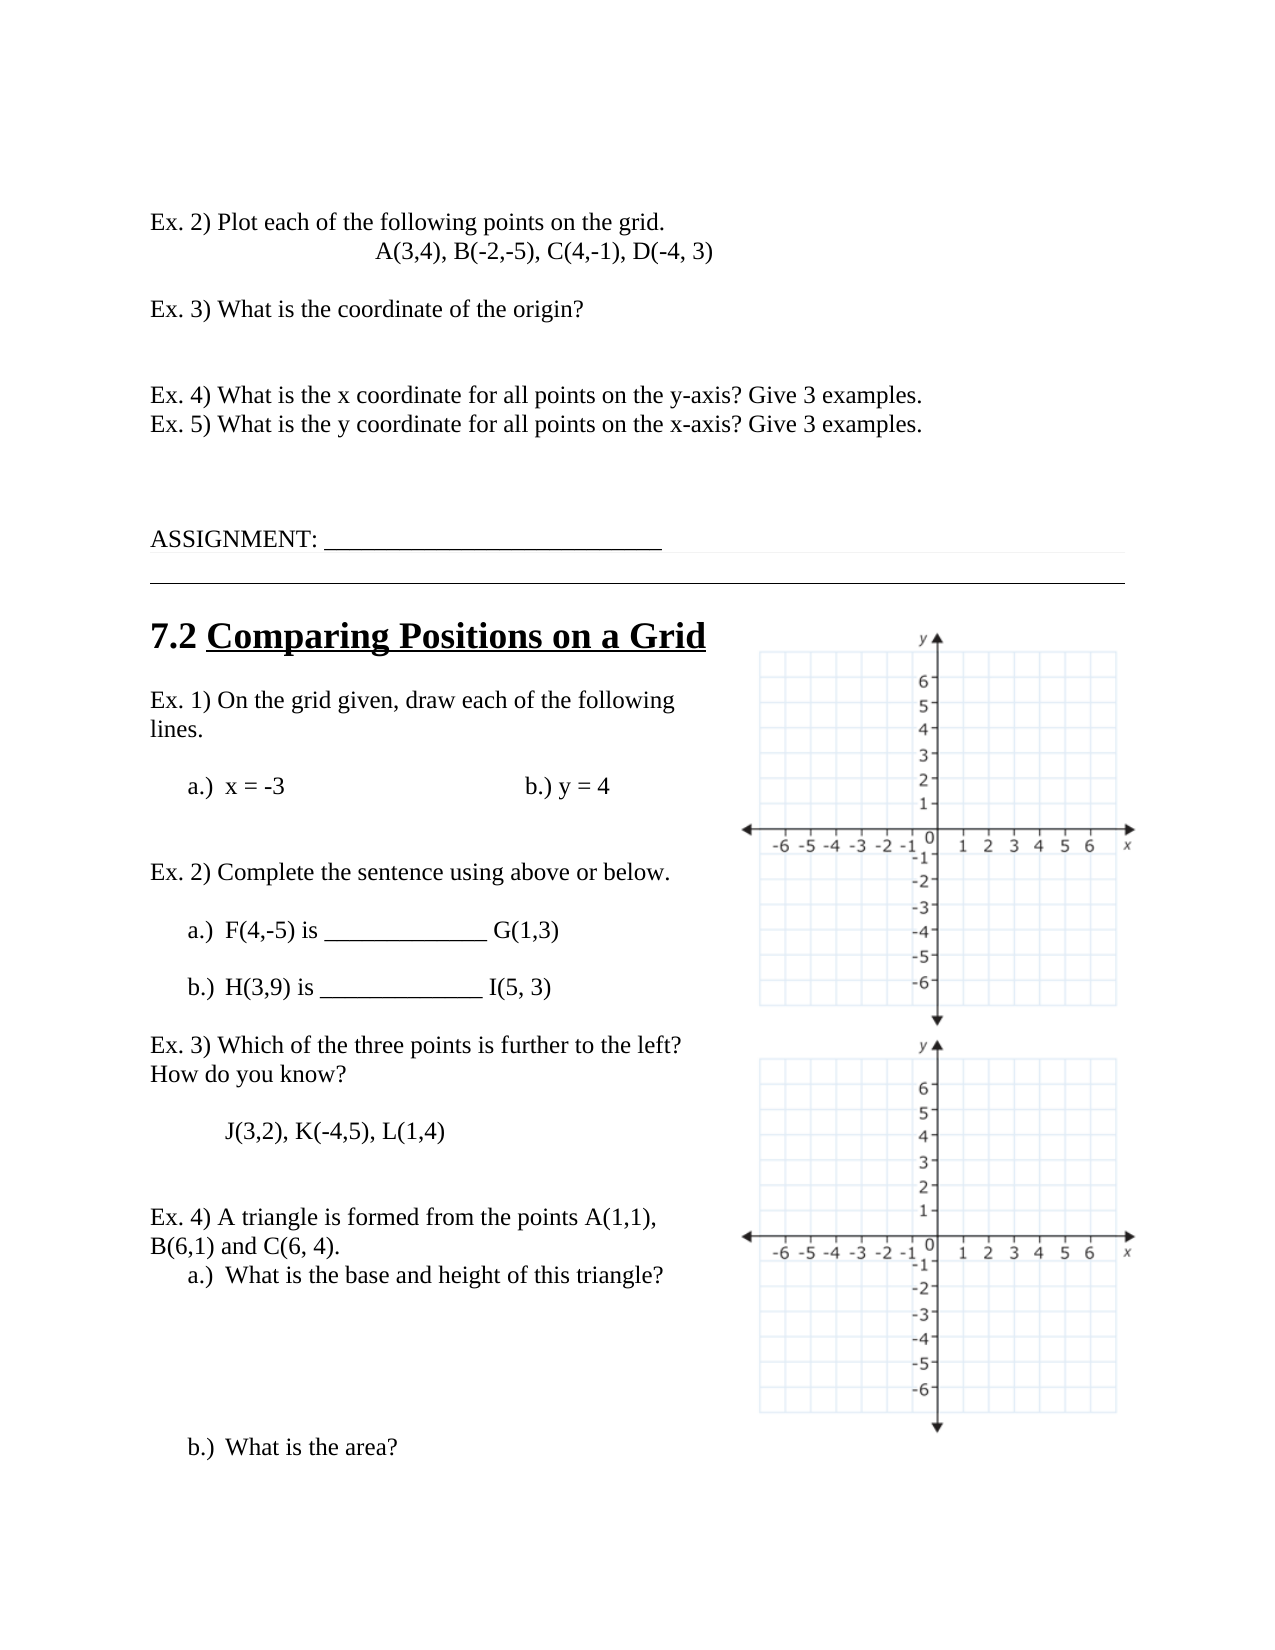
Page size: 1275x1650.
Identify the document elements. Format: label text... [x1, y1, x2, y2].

text Ex. 2) Complete the sentence using above or below. [150, 857, 739, 886]
list What is the area? [187, 1432, 1125, 1461]
list x = -3 b.) y = 4 [187, 771, 739, 800]
text Ex. 5) What is the y coordinate for all points on the x-axis? Give 3 examples. [150, 409, 1125, 437]
text Ex. 3) What is the coordinate of the origin? [150, 294, 1125, 322]
list H(3,9) is _____________ I(5, 3) [187, 972, 739, 1001]
text Ex. 4) What is the x coordinate for all points on the y-axis? Give 3 examples. [150, 380, 1125, 409]
text 7.2 Comparing Positions on a Grid [150, 613, 1125, 656]
picture [739, 1034, 1139, 1438]
list What is the base and height of this triangle? [187, 1260, 739, 1289]
text Ex. 4) A triangle is formed from the points A(1,1), B(6,1) and C(6, 4). [150, 1202, 739, 1260]
text Ex. 1) On the grid given, draw each of the following lines. [150, 685, 739, 742]
picture [739, 627, 1139, 1031]
text A(3,4), B(-2,-5), C(4,-1), D(-4, 3) [300, 236, 1125, 265]
text Ex. 3) Which of the three points is further to the left? How do you know? [150, 1030, 1125, 1087]
list F(4,-5) is _____________ G(1,3) [187, 915, 739, 944]
text Ex. 2) Plot each of the following points on the grid. [150, 207, 1125, 236]
text J(3,2), K(-4,5), L(1,4) [150, 1116, 739, 1145]
text ASSIGNMENT: ___________________________ [150, 524, 1125, 552]
